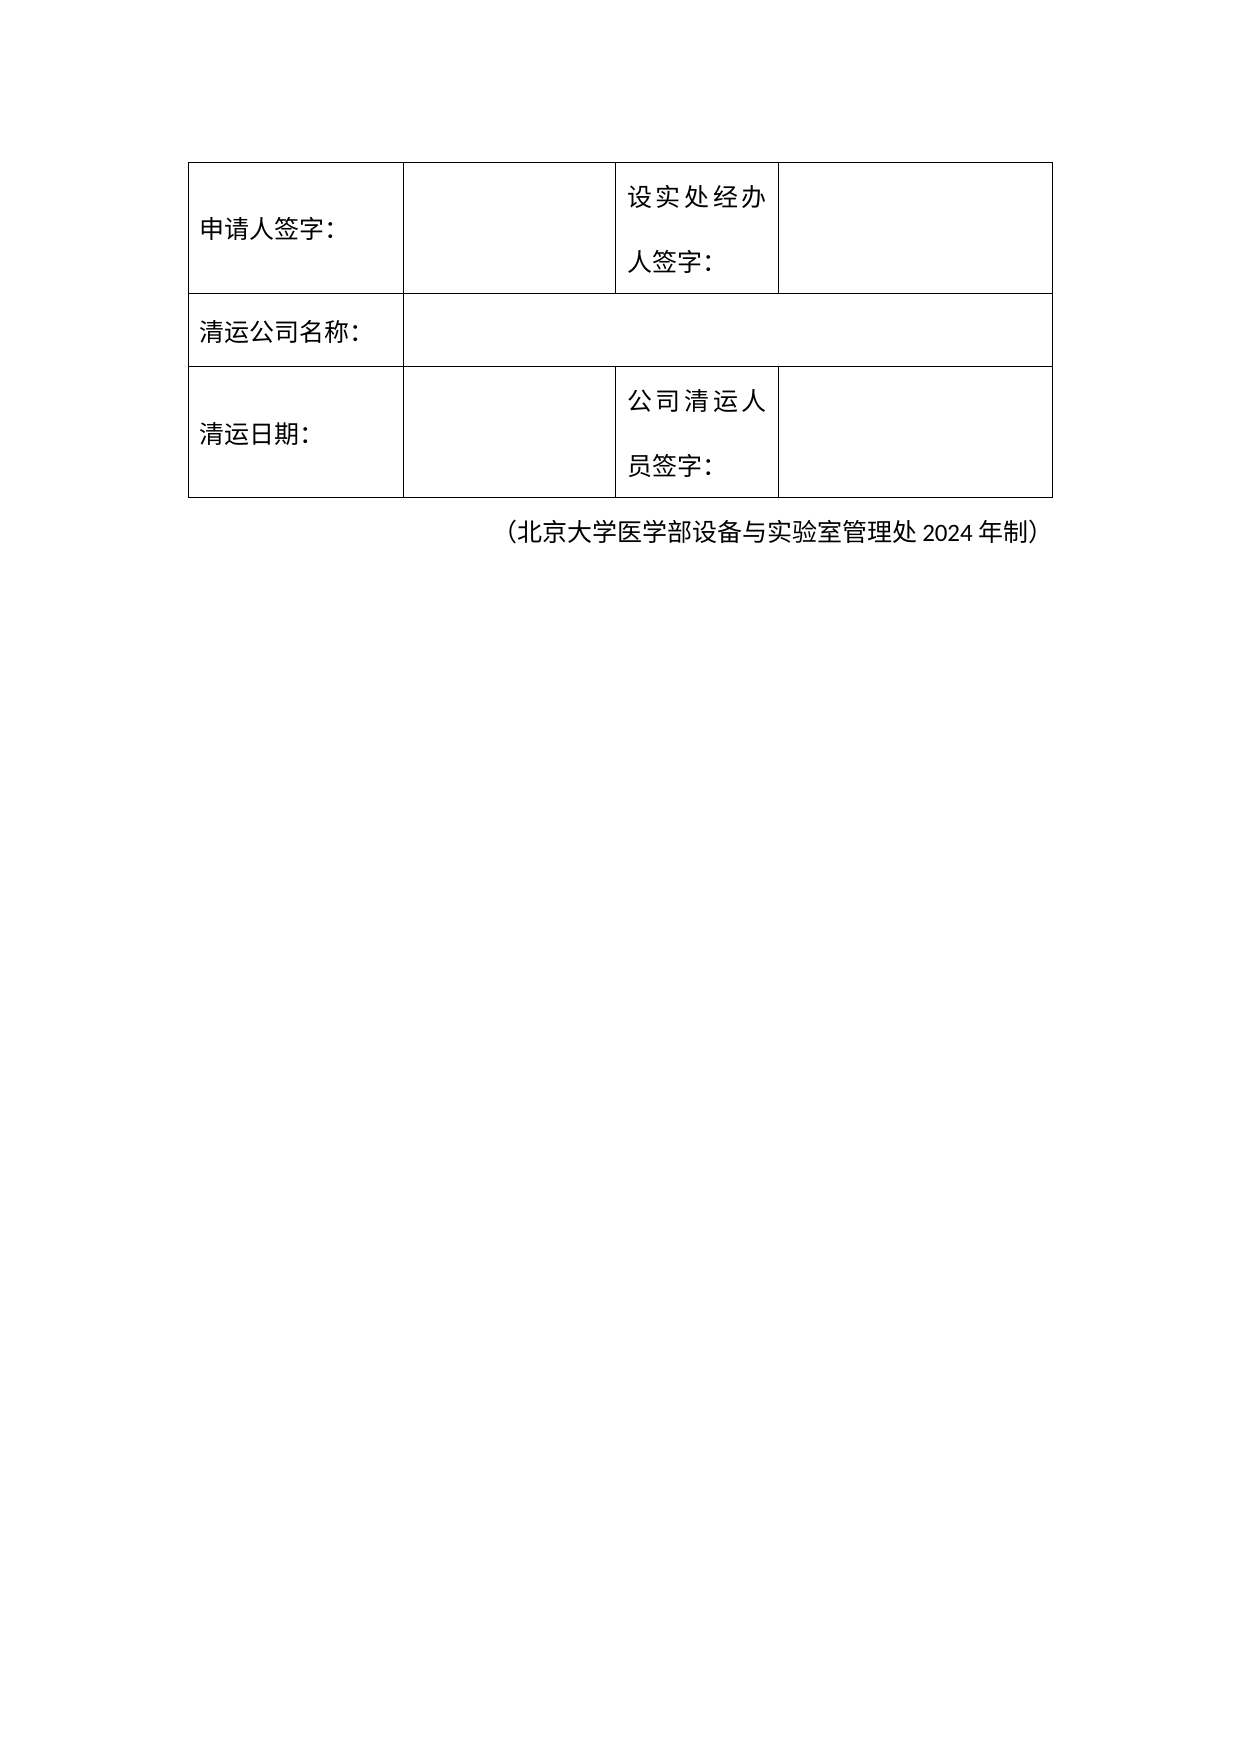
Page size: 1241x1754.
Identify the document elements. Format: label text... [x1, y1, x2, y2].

table_cell 清运公司名称： [189, 294, 403, 366]
table_cell [404, 294, 1052, 366]
table_cell 申请人签字： [189, 163, 403, 293]
table_cell [404, 367, 615, 497]
table_cell [404, 163, 615, 293]
table_cell 公司清运人员签字： [616, 367, 778, 497]
table_cell [779, 163, 1052, 293]
table_cell 清运日期： [189, 367, 403, 497]
text （北京大学医学部设备与实验室管理处2024年制） [187, 498, 1053, 563]
table_cell 设实处经办人签字： [616, 163, 778, 293]
table_cell [779, 367, 1052, 497]
